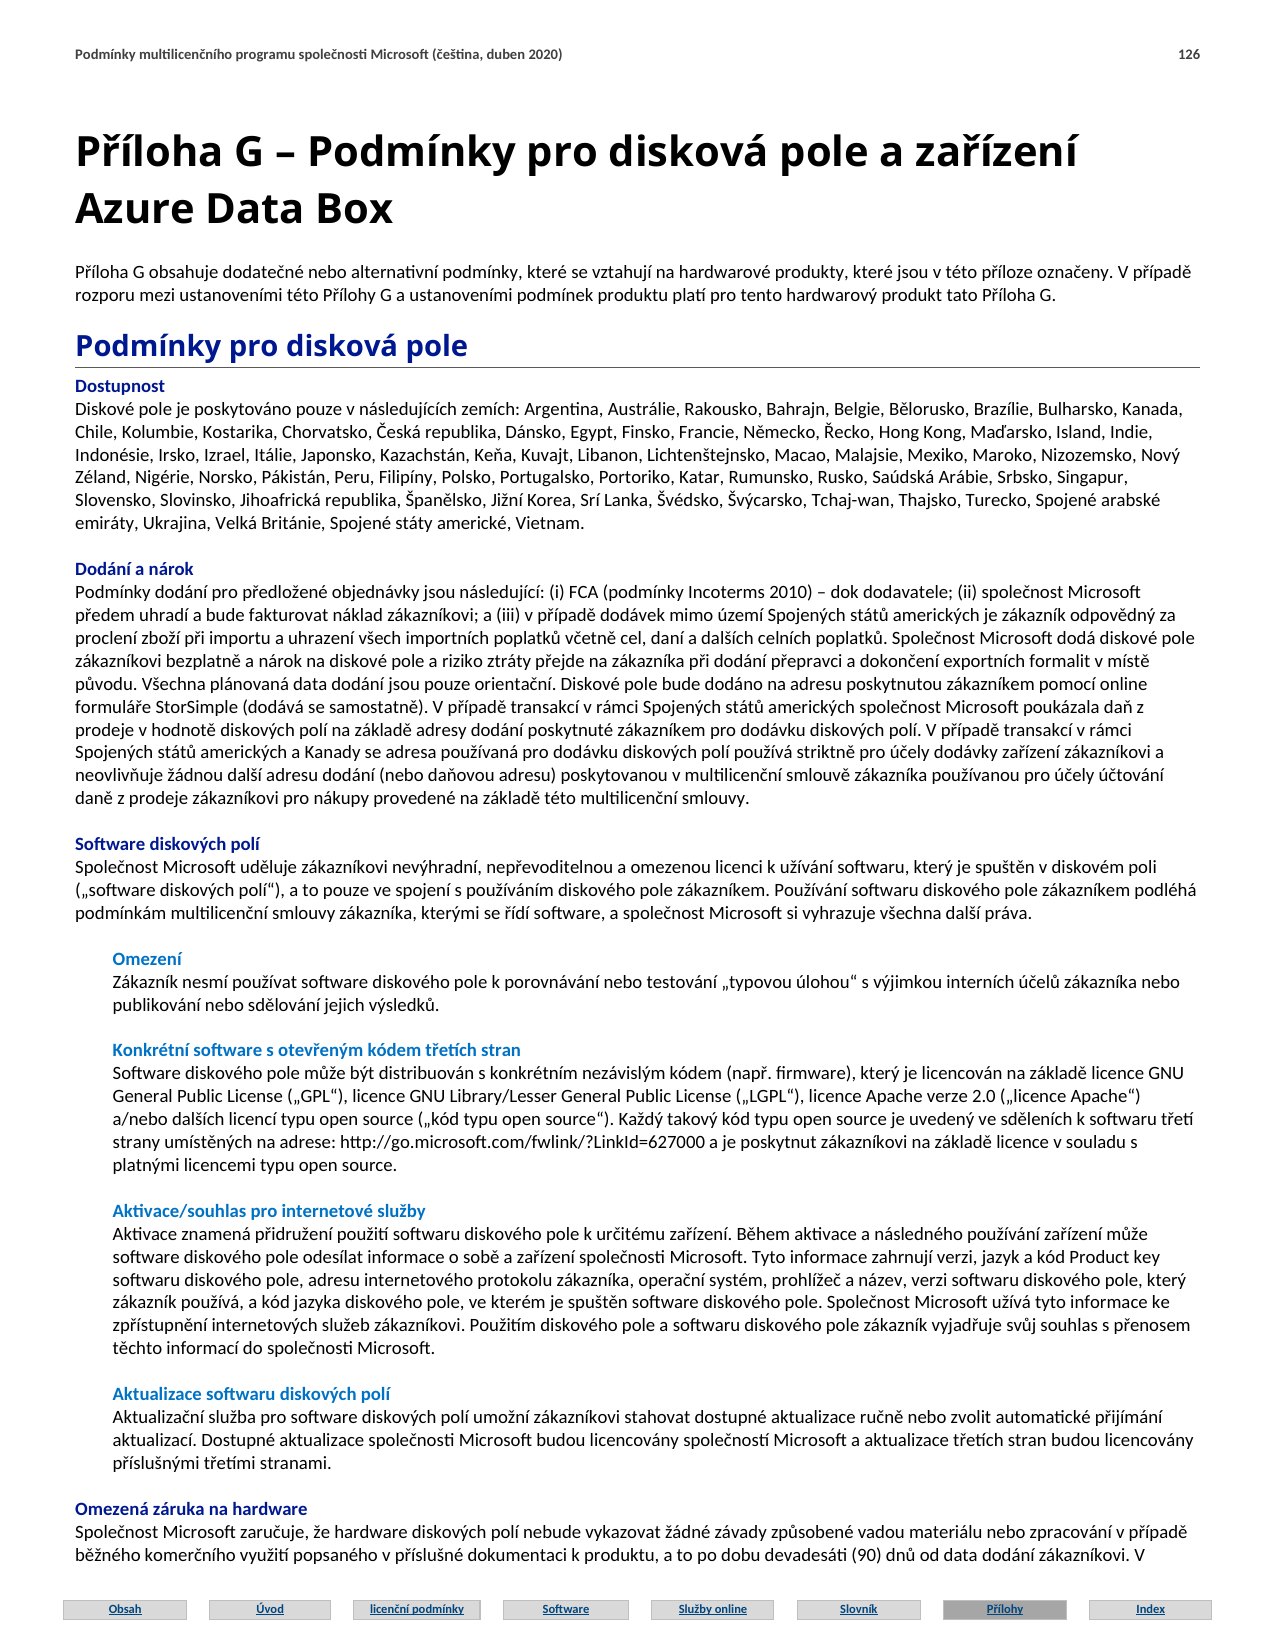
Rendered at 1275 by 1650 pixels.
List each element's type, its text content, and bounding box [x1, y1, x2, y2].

subtitle Konkrétní software s otevřeným kódem třetích stran [112, 1039, 1200, 1062]
list Software diskového pole může být distribuován s konkrétním nezávislým kódem (např. firmware), který je licencován na základě licence GNU General Public License („GPL“), licence GNU Library/Lesser General Public License („LGPL“), licence Apache verze 2.0 („licence Apache“) a/nebo dalších licencí typu open source („kód typu open source“). Každý takový kód typu open source je uvedený ve sděleních k softwaru třetí strany umístěných na adrese: http://go.microsoft.com/fwlink/?LinkId=627000 a je poskytnut zákazníkovi na základě licence v souladu s platnými licencemi typu open source. [112, 1062, 1200, 1176]
list Diskové pole je poskytováno pouze v následujících zemích: Argentina, Austrálie, Rakousko, Bahrajn, Belgie, Bělorusko, Brazílie, Bulharsko, Kanada, Chile, Kolumbie, Kostarika, Chorvatsko, Česká republika, Dánsko, Egypt, Finsko, Francie, Německo, Řecko, Hong Kong, Maďarsko, Island, Indie, Indonésie, Irsko, Izrael, Itálie, Japonsko, Kazachstán, Keňa, Kuvajt, Libanon, Lichtenštejnsko, Macao, Malajsie, Mexiko, Maroko, Nizozemsko, Nový Zéland, Nigérie, Norsko, Pákistán, Peru, Filipíny, Polsko, Portugalsko, Portoriko, Katar, Rumunsko, Rusko, Saúdská Arábie, Srbsko, Singapur, Slovensko, Slovinsko, Jihoafrická republika, Španělsko, Jižní Korea, Srí Lanka, Švédsko, Švýcarsko, Tchaj-wan, Thajsko, Turecko, Spojené arabské emiráty, Ukrajina, Velká Británie, Spojené státy americké, Vietnam. [75, 397, 1200, 534]
subtitle Aktualizace softwaru diskových polí [112, 1382, 1200, 1405]
subtitle Podmínky pro disková pole [75, 325, 1200, 367]
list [75, 1520, 1200, 1566]
list Společnost Microsoft uděluje zákazníkovi nevýhradní, nepřevoditelnou a omezenou licenci k užívání softwaru, který je spuštěn v diskovém poli („software diskových polí“), a to pouze ve spojení s používáním diskového pole zákazníkem. Používání softwaru diskového pole zákazníkem podléhá podmínkám multilicenční smlouvy zákazníka, kterými se řídí software, a společnost Microsoft si vyhrazuje všechna další práva. [75, 855, 1200, 924]
subtitle Dodání a nárok [75, 557, 1200, 580]
subtitle Software diskových polí [75, 832, 1200, 855]
list Příloha G obsahuje dodatečné nebo alternativní podmínky, které se vztahují na hardwarové produkty, které jsou v této příloze označeny. V případě rozporu mezi ustanoveními této Přílohy G a ustanoveními podmínek produktu platí pro tento hardwarový produkt tato Příloha G. [75, 260, 1200, 306]
subtitle Omezení [112, 947, 1200, 970]
list Zákazník nesmí používat software diskového pole k porovnávání nebo testování „typovou úlohou“ s výjimkou interních účelů zákazníka nebo publikování nebo sdělování jejich výsledků. [112, 970, 1200, 1016]
list Podmínky dodání pro předložené objednávky jsou následující: (i) FCA (podmínky Incoterms 2010) – dok dodavatele; (ii) společnost Microsoft předem uhradí a bude fakturovat náklad zákazníkovi; a (iii) v případě dodávek mimo území Spojených států amerických je zákazník odpovědný za proclení zboží při importu a uhrazení všech importních poplatků včetně cel, daní a dalších celních poplatků. Společnost Microsoft dodá diskové pole zákazníkovi bezplatně a nárok na diskové pole a riziko ztráty přejde na zákazníka při dodání přepravci a dokončení exportních formalit v místě původu. Všechna plánovaná data dodání jsou pouze orientační. Diskové pole bude dodáno na adresu poskytnutou zákazníkem pomocí online formuláře StorSimple (dodává se samostatně). V případě transakcí v rámci Spojených států amerických společnost Microsoft poukázala daň z prodeje v hodnotě diskových polí na základě adresy dodání poskytnuté zákazníkem pro dodávku diskových polí. V případě transakcí v rámci Spojených států amerických a Kanady se adresa používaná pro dodávku diskových polí používá striktně pro účely dodávky zařízení zákazníkovi a neovlivňuje žádnou další adresu dodání (nebo daňovou adresu) poskytovanou v multilicenční smlouvě zákazníka používanou pro účely účtování daně z prodeje zákazníkovi pro nákupy provedené na základě této multilicenční smlouvy. [75, 580, 1200, 809]
subtitle Dostupnost [75, 374, 1200, 397]
subtitle Aktivace/souhlas pro internetové služby [112, 1199, 1200, 1222]
list Aktivace znamená přidružení použití softwaru diskového pole k určitému zařízení. Během aktivace a následného používání zařízení může software diskového pole odesílat informace o sobě a zařízení společnosti Microsoft. Tyto informace zahrnují verzi, jazyk a kód Product key softwaru diskového pole, adresu internetového protokolu zákazníka, operační systém, prohlížeč a název, verzi softwaru diskového pole, který zákazník používá, a kód jazyka diskového pole, ve kterém je spuštěn software diskového pole. Společnost Microsoft užívá tyto informace ke zpřístupnění internetových služeb zákazníkovi. Použitím diskového pole a softwaru diskového pole zákazník vyjadřuje svůj souhlas s přenosem těchto informací do společnosti Microsoft. [112, 1222, 1200, 1359]
list Aktualizační služba pro software diskových polí umožní zákazníkovi stahovat dostupné aktualizace ručně nebo zvolit automatické přijímání aktualizací. Dostupné aktualizace společnosti Microsoft budou licencovány společností Microsoft a aktualizace třetích stran budou licencovány příslušnými třetími stranami. [112, 1405, 1200, 1474]
subtitle Příloha G – Podmínky pro disková pole a zařízení Azure Data Box [75, 122, 1200, 235]
subtitle Omezená záruka na hardware [75, 1497, 1200, 1520]
